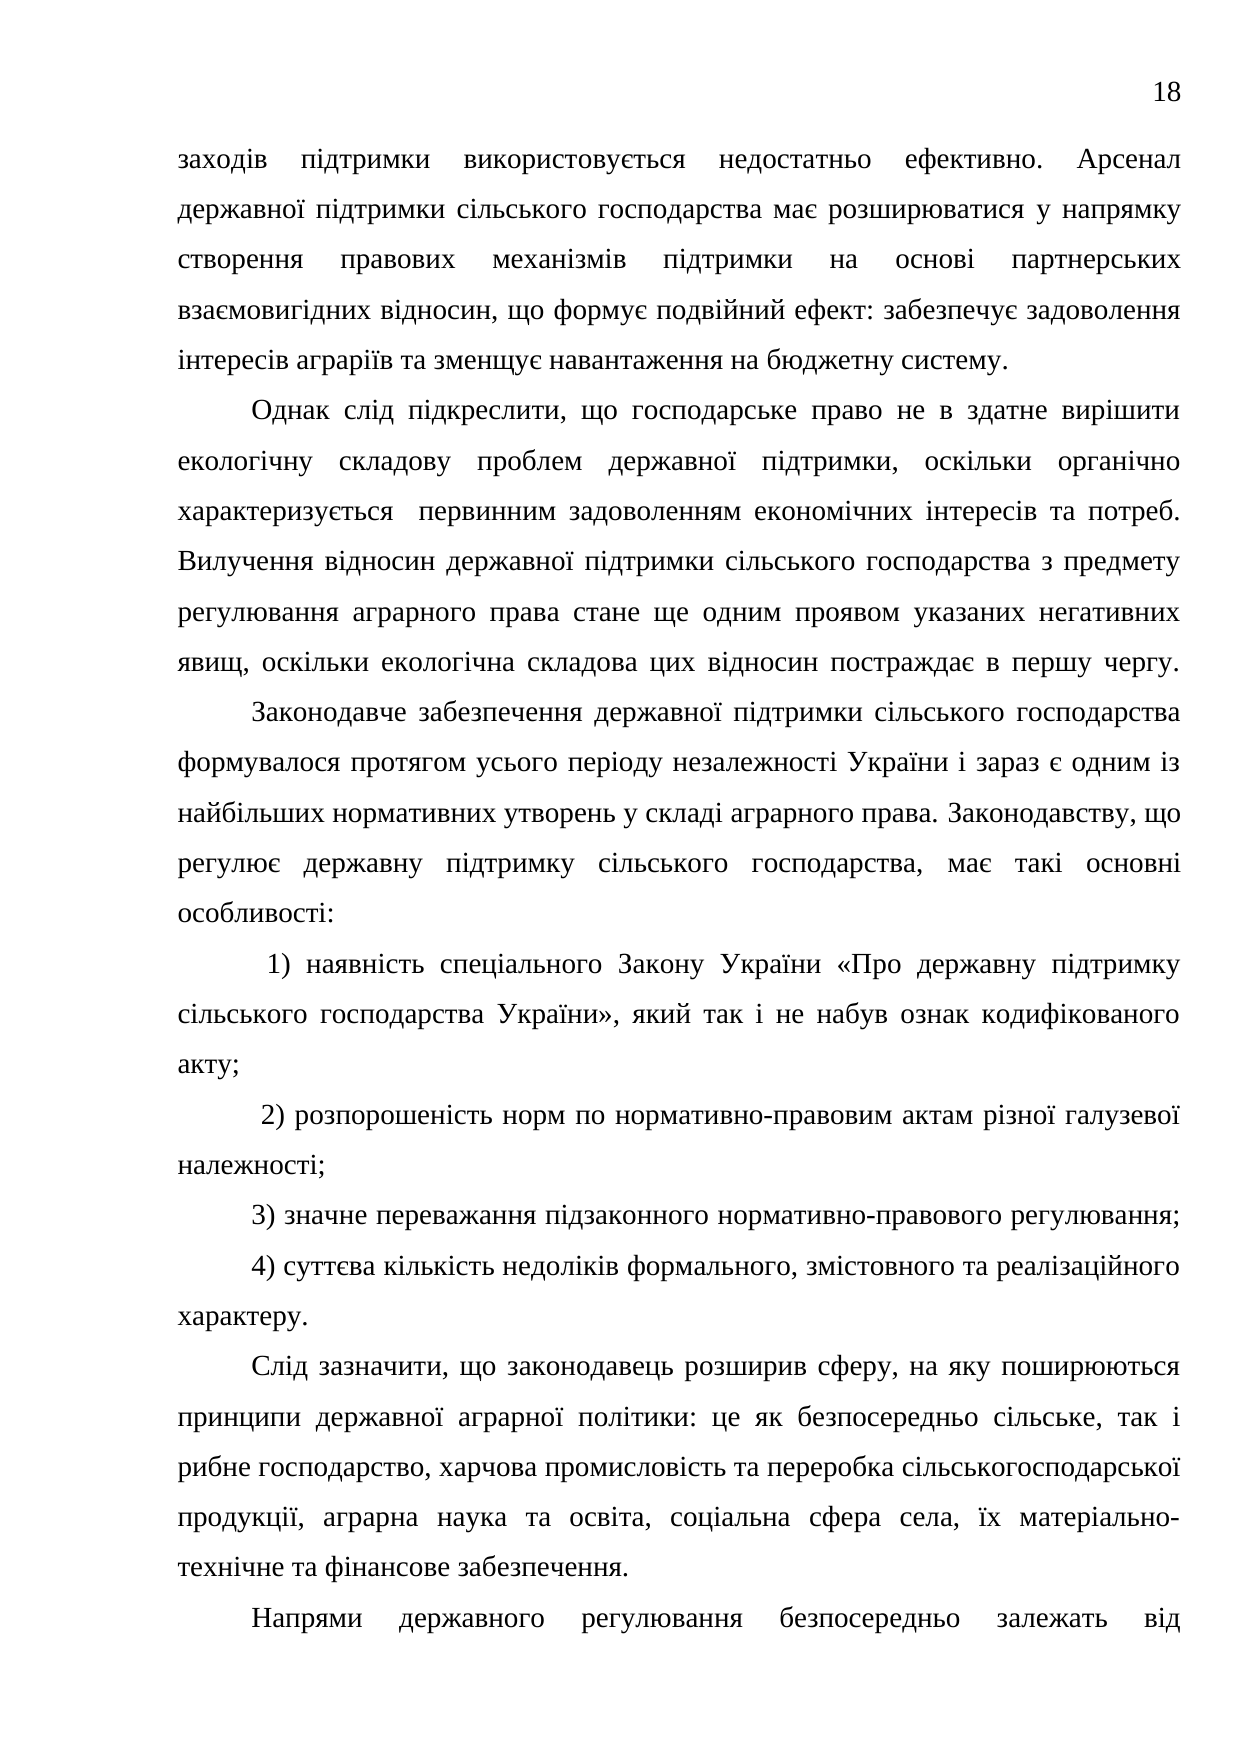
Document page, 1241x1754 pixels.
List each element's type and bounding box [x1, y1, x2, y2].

text [177, 141, 1181, 1633]
